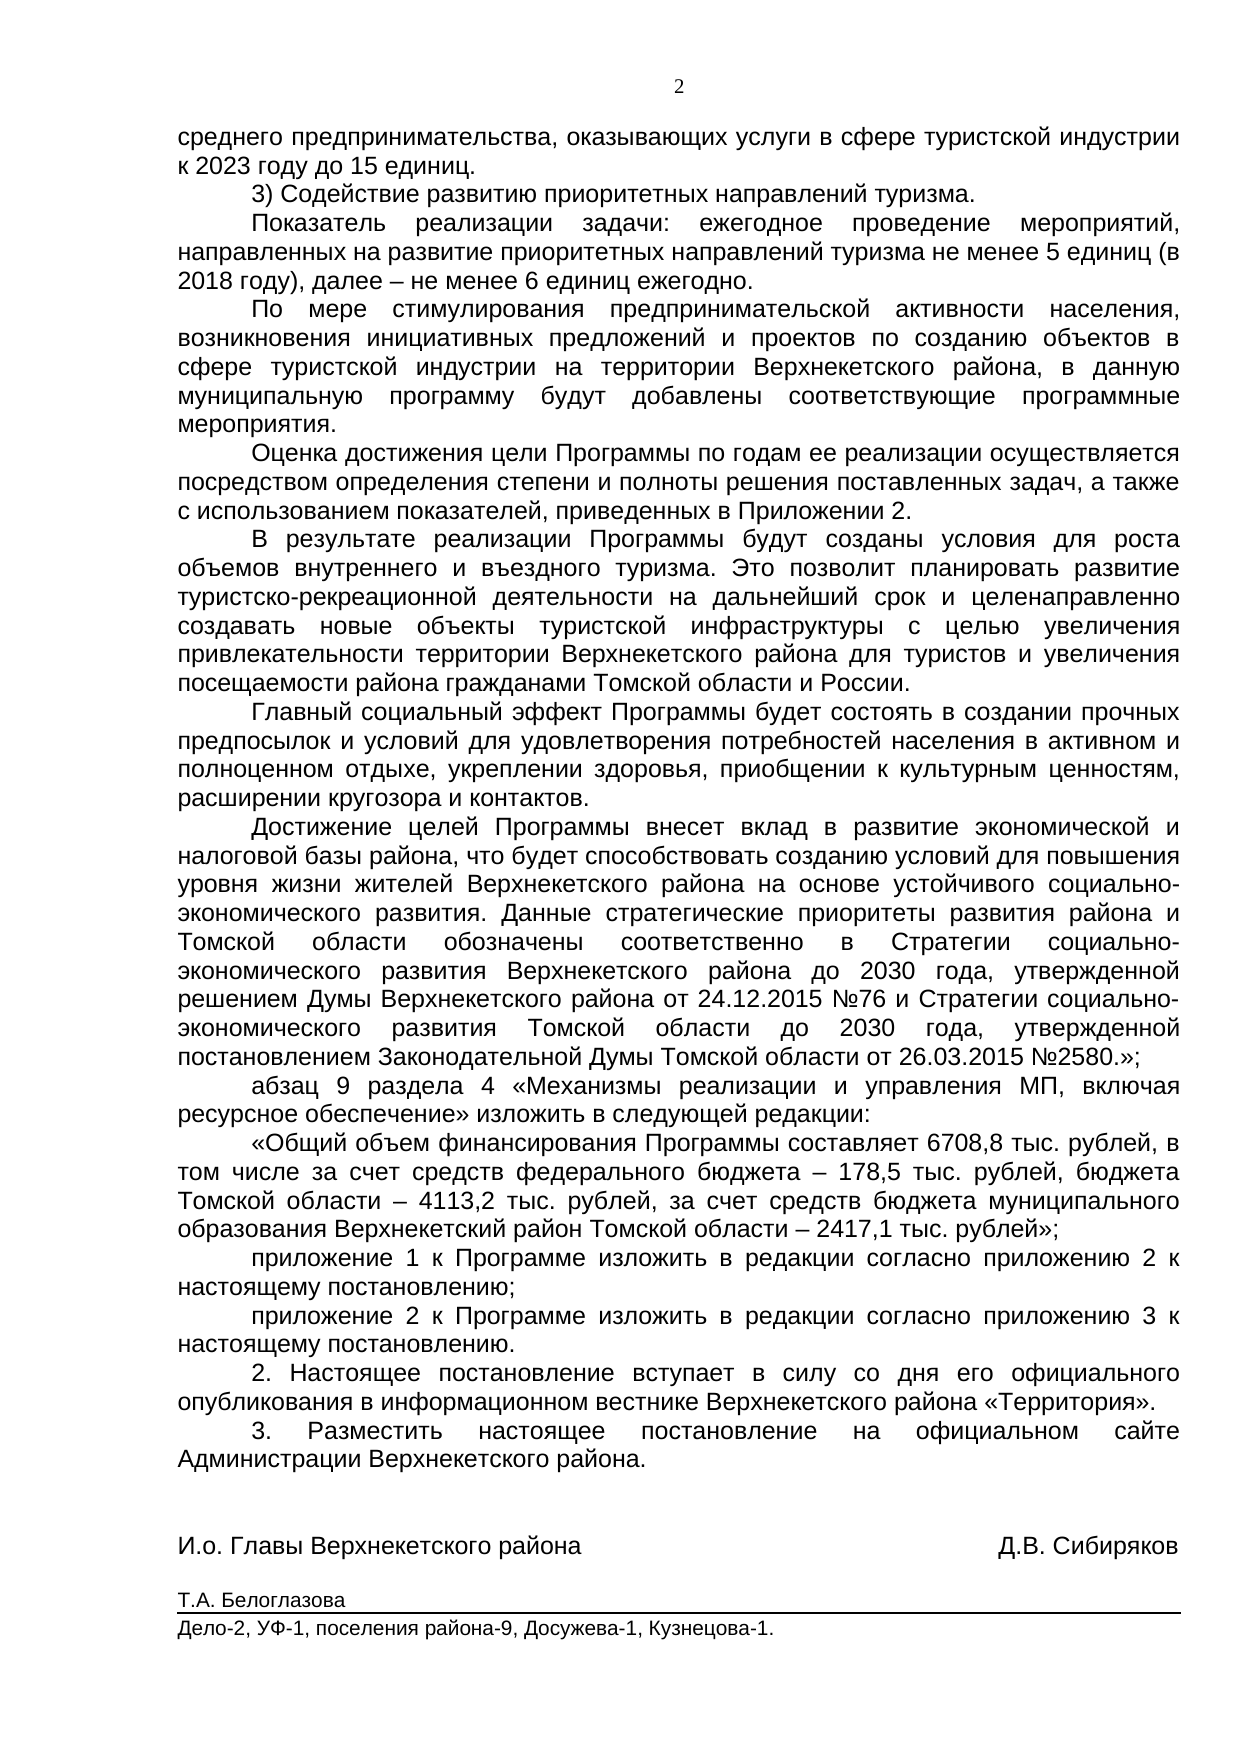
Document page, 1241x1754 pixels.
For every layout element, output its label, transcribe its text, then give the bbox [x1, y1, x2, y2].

text 3. Разместить настоящее постановление на официальном сайте Администрации Верхнекетского района. [177, 1416, 1181, 1473]
text По мере стимулирования предпринимательской активности населения, возникновения инициативных предложений и проектов по созданию объектов в сфере туристской индустрии на территории Верхнекетского района, в данную муниципальную программу будут добавлены соответствующие программные мероприятия. [177, 294, 1181, 438]
text Достижение целей Программы внесет вклад в развитие экономической и налоговой базы района, что будет способствовать созданию условий для повышения уровня жизни жителей Верхнекетского района на основе устойчивого социально-экономического развития. Данные стратегические приоритеты развития района и Томской области обозначены соответственно в Стратегии социально-экономического развития Верхнекетского района до 2030 года, утвержденной решением Думы Верхнекетского района от 24.12.2015 №76 и Стратегии социально-экономического развития Томской области до 2030 года, утвержденной постановлением Законодательной Думы Томской области от 26.03.2015 №2580.»; [177, 812, 1181, 1071]
text 2. Настоящее постановление вступает в силу со дня его официального опубликования в информационном вестнике Верхнекетского района «Территория». [177, 1358, 1181, 1416]
text приложение 1 к Программе изложить в редакции согласно приложению 2 к настоящему постановлению; [177, 1243, 1181, 1301]
text Т.А. Белоглазова [177, 1588, 1181, 1612]
text В результате реализации Программы будут созданы условия для роста объемов внутреннего и въездного туризма. Это позволит планировать развитие туристско-рекреационной деятельности на дальнейший срок и целенаправленно создавать новые объекты туристской инфраструктуры с целью увеличения привлекательности территории Верхнекетского района для туристов и увеличения посещаемости района гражданами Томской области и России. [177, 524, 1181, 697]
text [177, 122, 1181, 179]
text И.о. Главы Верхнекетского района Д.В. Сибиряков [177, 1531, 1181, 1559]
text 3) Содействие развитию приоритетных направлений туризма. [177, 179, 1181, 208]
text Показатель реализации задачи: ежегодное проведение мероприятий, направленных на развитие приоритетных направлений туризма не менее 5 единиц (в 2018 году), далее – не менее 6 единиц ежегодно. [177, 208, 1181, 294]
text Главный социальный эффект Программы будет состоять в создании прочных предпосылок и условий для удовлетворения потребностей населения в активном и полноценном отдыхе, укреплении здоровья, приобщении к культурным ценностям, расширении кругозора и контактов. [177, 697, 1181, 812]
text «Общий объем финансирования Программы составляет 6708,8 тыс. рублей, в том числе за счет средств федерального бюджета – 178,5 тыс. рублей, бюджета Томской области – 4113,2 тыс. рублей, за счет средств бюджета муниципального образования Верхнекетский район Томской области – 2417,1 тыс. рублей»; [177, 1128, 1181, 1243]
text приложение 2 к Программе изложить в редакции согласно приложению 3 к настоящему постановлению. [177, 1301, 1181, 1358]
text Дело-2, УФ-1, поселения района-9, Досужева-1, Кузнецова-1. [177, 1614, 1181, 1640]
text Оценка достижения цели Программы по годам ее реализации осуществляется посредством определения степени и полноты решения поставленных задач, а также с использованием показателей, приведенных в Приложении 2. [177, 438, 1181, 524]
text абзац 9 раздела 4 «Механизмы реализации и управления МП, включая ресурсное обеспечение» изложить в следующей редакции: [177, 1071, 1181, 1128]
